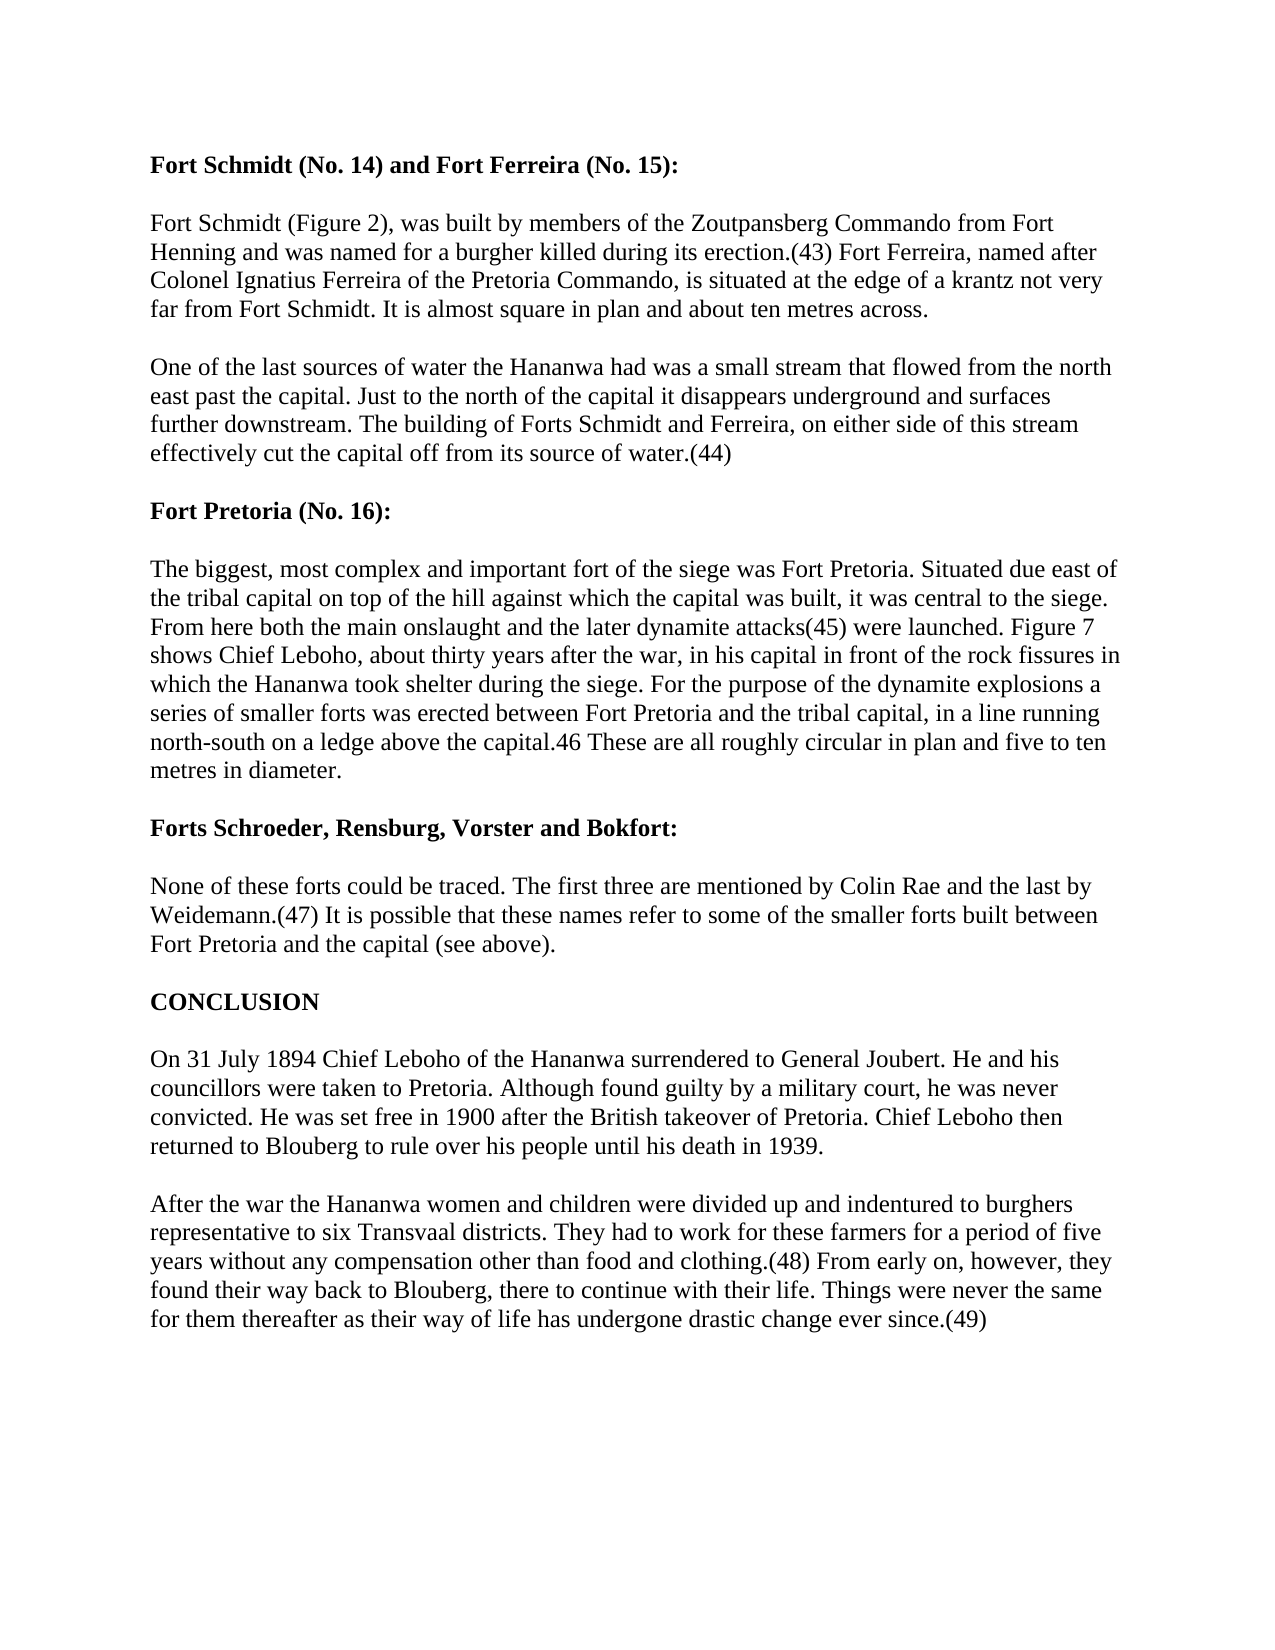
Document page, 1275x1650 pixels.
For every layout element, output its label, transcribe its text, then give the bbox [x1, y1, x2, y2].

text None of these forts could be traced. The first three are mentioned by Colin Rae and the last by Weidemann.(47) It is possible that these names refer to some of the smaller forts built between Fort Pretoria and the capital (see above). [150, 871, 1125, 957]
text Fort Schmidt (No. 14) and Fort Ferreira (No. 15): [150, 150, 1125, 179]
text CONCLUSION [150, 987, 1125, 1015]
text One of the last sources of water the Hananwa had was a small stream that flowed from the north east past the capital. Just to the north of the capital it disappears underground and surfaces further downstream. The building of Forts Schmidt and Ferreira, on either side of this stream effectively cut the capital off from its source of water.(44) [150, 352, 1125, 467]
text Fort Pretoria (No. 16): [150, 496, 1125, 525]
text On 31 July 1894 Chief Leboho of the Hananwa surrendered to General Joubert. He and his councillors were taken to Pretoria. Although found guilty by a military court, he was never convicted. He was set free in 1900 after the British takeover of Pretoria. Chief Leboho then returned to Blouberg to rule over his people until his death in 1939. [150, 1044, 1125, 1159]
text Fort Schmidt (Figure 2), was built by members of the Zoutpansberg Commando from Fort Henning and was named for a burgher killed during its erection.(43) Fort Ferreira, named after Colonel Ignatius Ferreira of the Pretoria Commando, is situated at the edge of a krantz not very far from Fort Schmidt. It is almost square in plan and about ten metres across. [150, 208, 1125, 323]
text After the war the Hananwa women and children were divided up and indentured to burghers representative to six Transvaal districts. They had to work for these farmers for a period of five years without any compensation other than food and clothing.(48) From early on, however, they found their way back to Blouberg, there to continue with their life. Things were never the same for them thereafter as their way of life has undergone drastic change ever since.(49) [150, 1189, 1125, 1332]
text Forts Schroeder, Rensburg, Vorster and Bokfort: [150, 813, 1125, 842]
text The biggest, most complex and important fort of the siege was Fort Pretoria. Situated due east of the tribal capital on top of the hill against which the capital was built, it was central to the siege. From here both the main onslaught and the later dynamite attacks(45) were launched. Figure 7 shows Chief Leboho, about thirty years after the war, in his capital in front of the rock fissures in which the Hananwa took shelter during the siege. For the purpose of the dynamite explosions a series of smaller forts was erected between Fort Pretoria and the tribal capital, in a line running north-south on a ledge above the capital.46 These are all roughly circular in plan and five to ten metres in diameter. [150, 554, 1125, 784]
